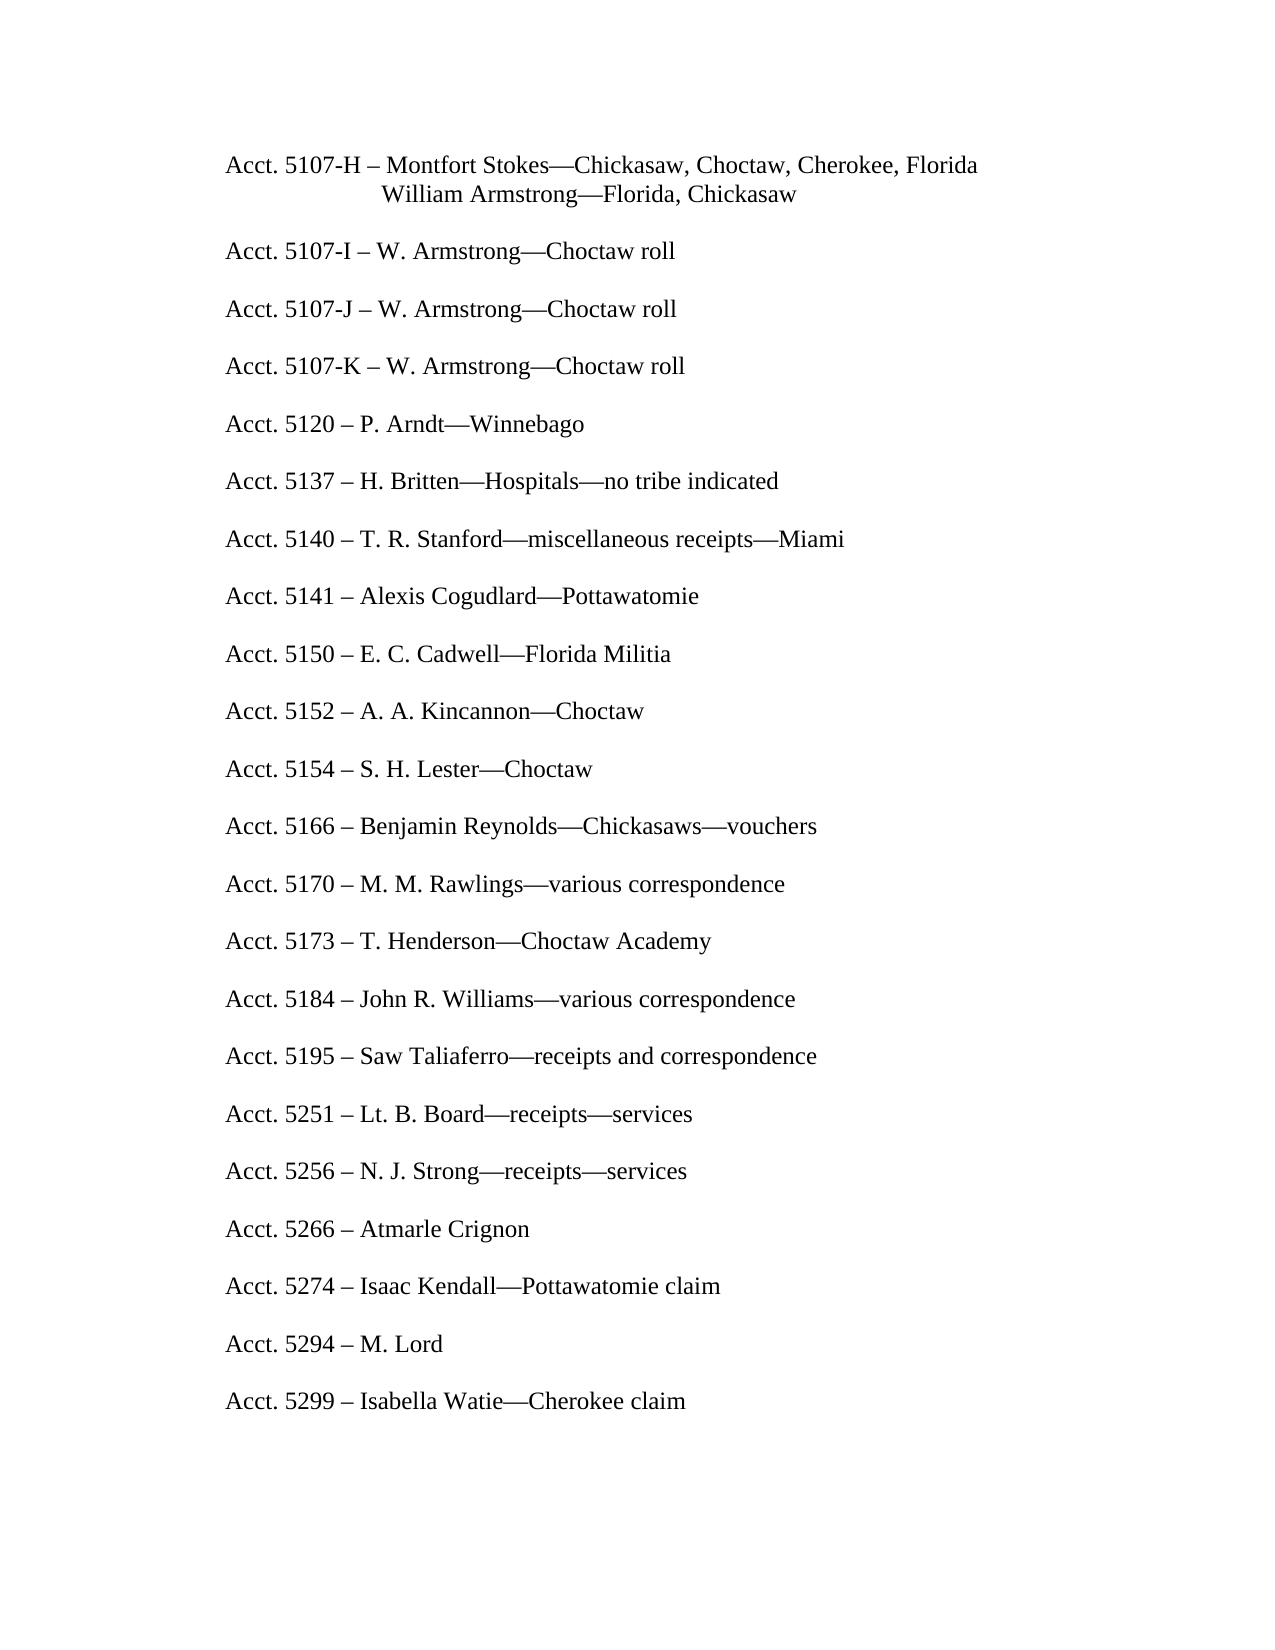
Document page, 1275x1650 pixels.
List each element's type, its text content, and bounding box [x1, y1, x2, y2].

text Acct. 5274 – Isaac Kendall—Pottawatomie claim [150, 1271, 1125, 1300]
text Acct. 5152 – A. A. Kincannon—Choctaw [150, 696, 1125, 725]
text Acct. 5154 – S. H. Lester—Choctaw [150, 754, 1125, 782]
text Acct. 5107-I – W. Armstrong—Choctaw roll [150, 236, 1125, 265]
text Acct. 5256 – N. J. Strong—receipts—services [150, 1156, 1125, 1185]
text Acct. 5184 – John R. Williams—various correspondence [150, 984, 1125, 1012]
text Acct. 5294 – M. Lord [150, 1329, 1125, 1357]
text Acct. 5120 – P. Arndt—Winnebago [150, 409, 1125, 437]
text Acct. 5251 – Lt. B. Board—receipts—services [150, 1099, 1125, 1127]
text Acct. 5107-J – W. Armstrong—Choctaw roll [150, 294, 1125, 322]
text Acct. 5299 – Isabella Watie—Cherokee claim [150, 1386, 1125, 1415]
text Acct. 5107-H – Montfort Stokes—Chickasaw, Choctaw, Cherokee, [150, 150, 1125, 179]
text Acct. 5170 – M. M. Rawlings—various correspondence [150, 869, 1125, 897]
text William Armstrong—, Chickasaw [150, 179, 1125, 207]
text Acct. 5166 – Benjamin Reynolds—Chickasaws—vouchers [150, 811, 1125, 840]
text Acct. 5150 – E. C. Cadwell— Militia [150, 639, 1125, 667]
text Acct. 5141 – Alexis Cogudlard—Pottawatomie [150, 581, 1125, 610]
text Acct. 5195 – Saw Taliaferro—receipts and correspondence [150, 1041, 1125, 1070]
text Acct. 5266 – Atmarle Crignon [150, 1214, 1125, 1242]
text Acct. 5137 – H. Britten—Hospitals—no tribe indicated [150, 466, 1125, 495]
text Acct. 5173 – T. Henderson— [150, 926, 1125, 955]
text Acct. 5107-K – W. Armstrong—Choctaw roll [150, 351, 1125, 380]
text Acct. 5140 – T. R. Stanford—miscellaneous receipts— [150, 524, 1125, 552]
